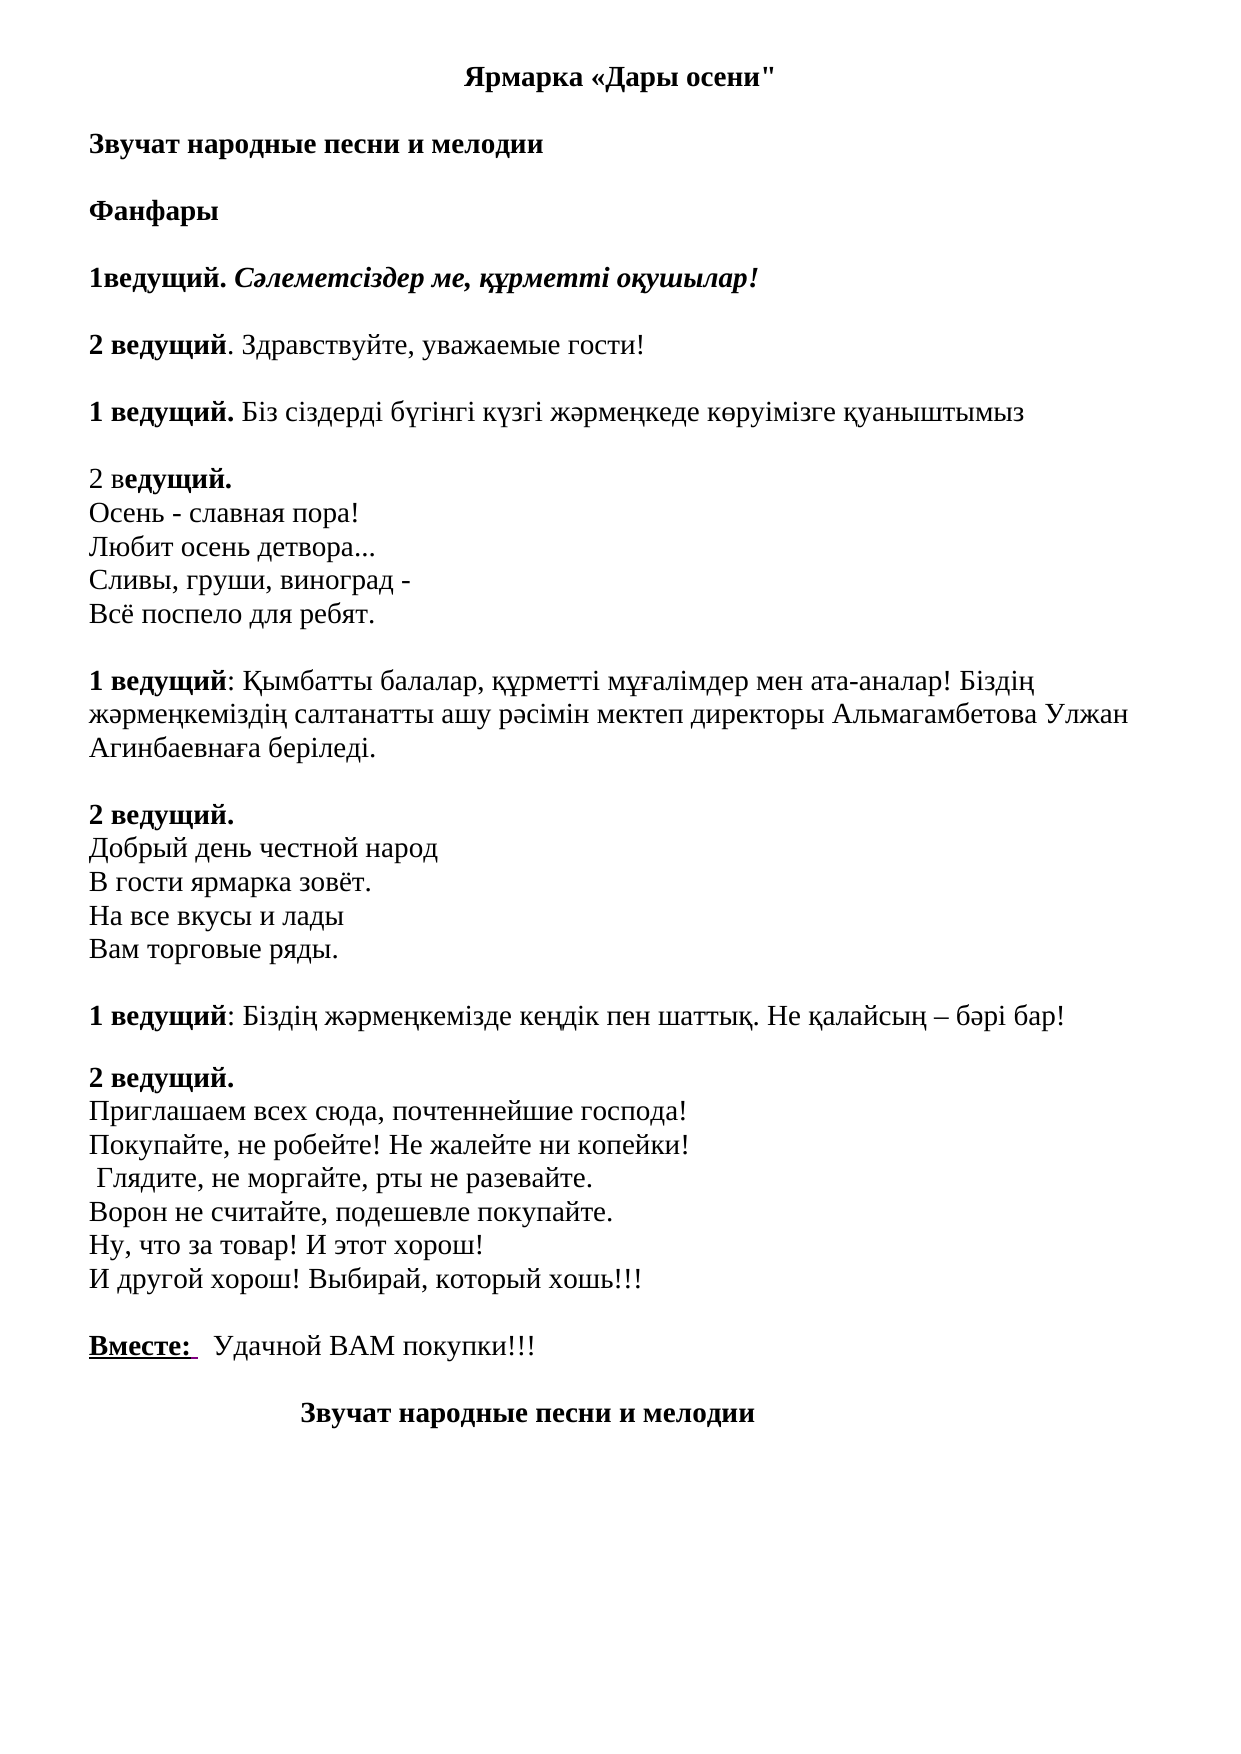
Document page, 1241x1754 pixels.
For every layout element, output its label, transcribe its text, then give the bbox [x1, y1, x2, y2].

text 1ведущий. Сәлеметсіздер ме, құрметті оқушылар! [89, 260, 1152, 294]
text 2 ведущий. Здравствуйте, уважаемые гости! [89, 327, 1152, 361]
text Ярмарка «Дары осени" [89, 59, 1152, 93]
text 2 ведущий. [89, 462, 1152, 495]
text Ворон не считайте, подешевле покупайте. [89, 1194, 1152, 1227]
text 1 ведущий: Біздің жәрмеңкемізде кеңдік пен шаттық. Не қалайсың – бәрі бар! [89, 998, 1152, 1060]
text И другой хорош! Выбирай, который хошь!!! [89, 1261, 1152, 1294]
text 2 ведущий. [89, 797, 1152, 831]
text Ну, что за товар! И этот хорош! [89, 1227, 1152, 1261]
text Сливы, груши, виноград - [89, 562, 1152, 596]
text Любит осень детвора... [89, 529, 1152, 562]
text Звучат народные песни и мелодии [89, 126, 1152, 160]
text 1 ведущий. Біз сіздерді бүгінгі күзгі жәрмеңкеде көруімізге қуаныштымыз [89, 394, 1152, 428]
text 1 ведущий: Қымбатты балалар, құрметті мұғалімдер мен ата-аналар! Біздің жәрмеңкеміздің салтанатты ашу рәсімін мектеп директоры Альмагамбетова Улжан Агинбаевнаға беріледі. [89, 663, 1152, 763]
text Осень - славная пора! [89, 495, 1152, 529]
text Глядите, не моргайте, рты не разевайте. [89, 1160, 1152, 1194]
text Добрый день честной народ [89, 831, 1152, 864]
text Приглашаем всех сюда, почтеннейшие господа! [89, 1093, 1152, 1127]
text Покупайте, не робейте! Не жалейте ни копейки! [89, 1127, 1152, 1160]
text В гости ярмарка зовёт. [89, 864, 1152, 898]
text Звучат народные песни и мелодии [89, 1395, 1152, 1429]
text Вам торговые ряды. [89, 931, 1152, 965]
text Всё поспело для ребят. [89, 596, 1152, 629]
text Фанфары [89, 193, 1152, 227]
text 2 ведущий. [89, 1060, 1152, 1093]
text Вместе: Удачной ВАМ покупки!!! [89, 1328, 1152, 1362]
text На все вкусы и лады [89, 898, 1152, 931]
